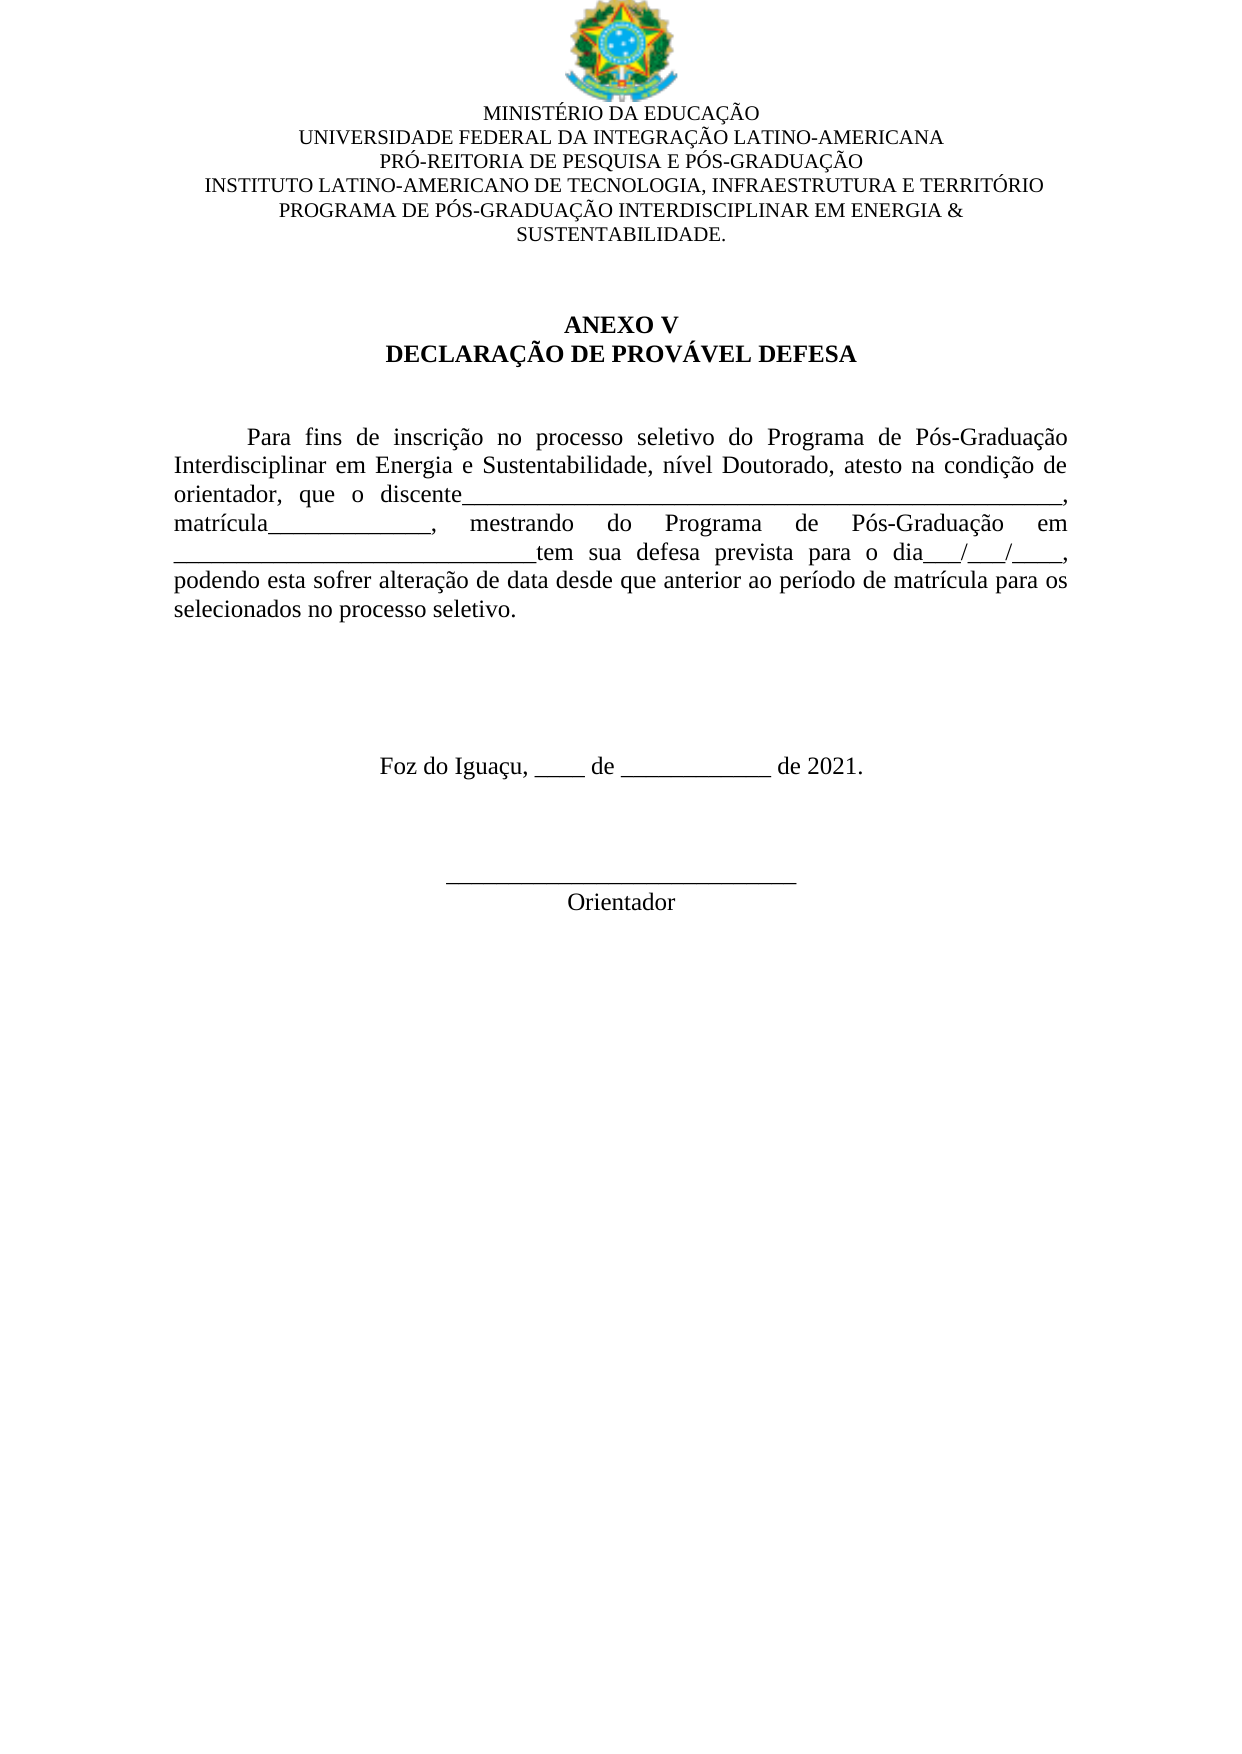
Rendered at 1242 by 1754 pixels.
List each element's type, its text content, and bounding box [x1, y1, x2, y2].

text ____________________________ [174, 858, 1069, 887]
text Foz do Iguaçu, ____ de ____________ de 2021. [174, 751, 1069, 779]
text Para fins de inscrição no processo seletivo do Programa de Pós-Graduação Interdisciplinar em Energia e Sustentabilidade, nível Doutorado, atesto na condição de orientador, que o discente________________________________________________, matrícula_____________, mestrando do Programa de Pós-Graduação em _____________________________tem sua defesa prevista para o dia___/___/____, podendo esta sofrer alteração de data desde que anterior ao período de matrícula para os selecionados no processo seletivo. [174, 422, 1069, 623]
text DECLARAÇÃO DE PROVÁVEL DEFESA [174, 339, 1069, 368]
picture [565, 0, 678, 102]
text Orientador [174, 887, 1069, 916]
text ANEXO V [174, 311, 1069, 339]
